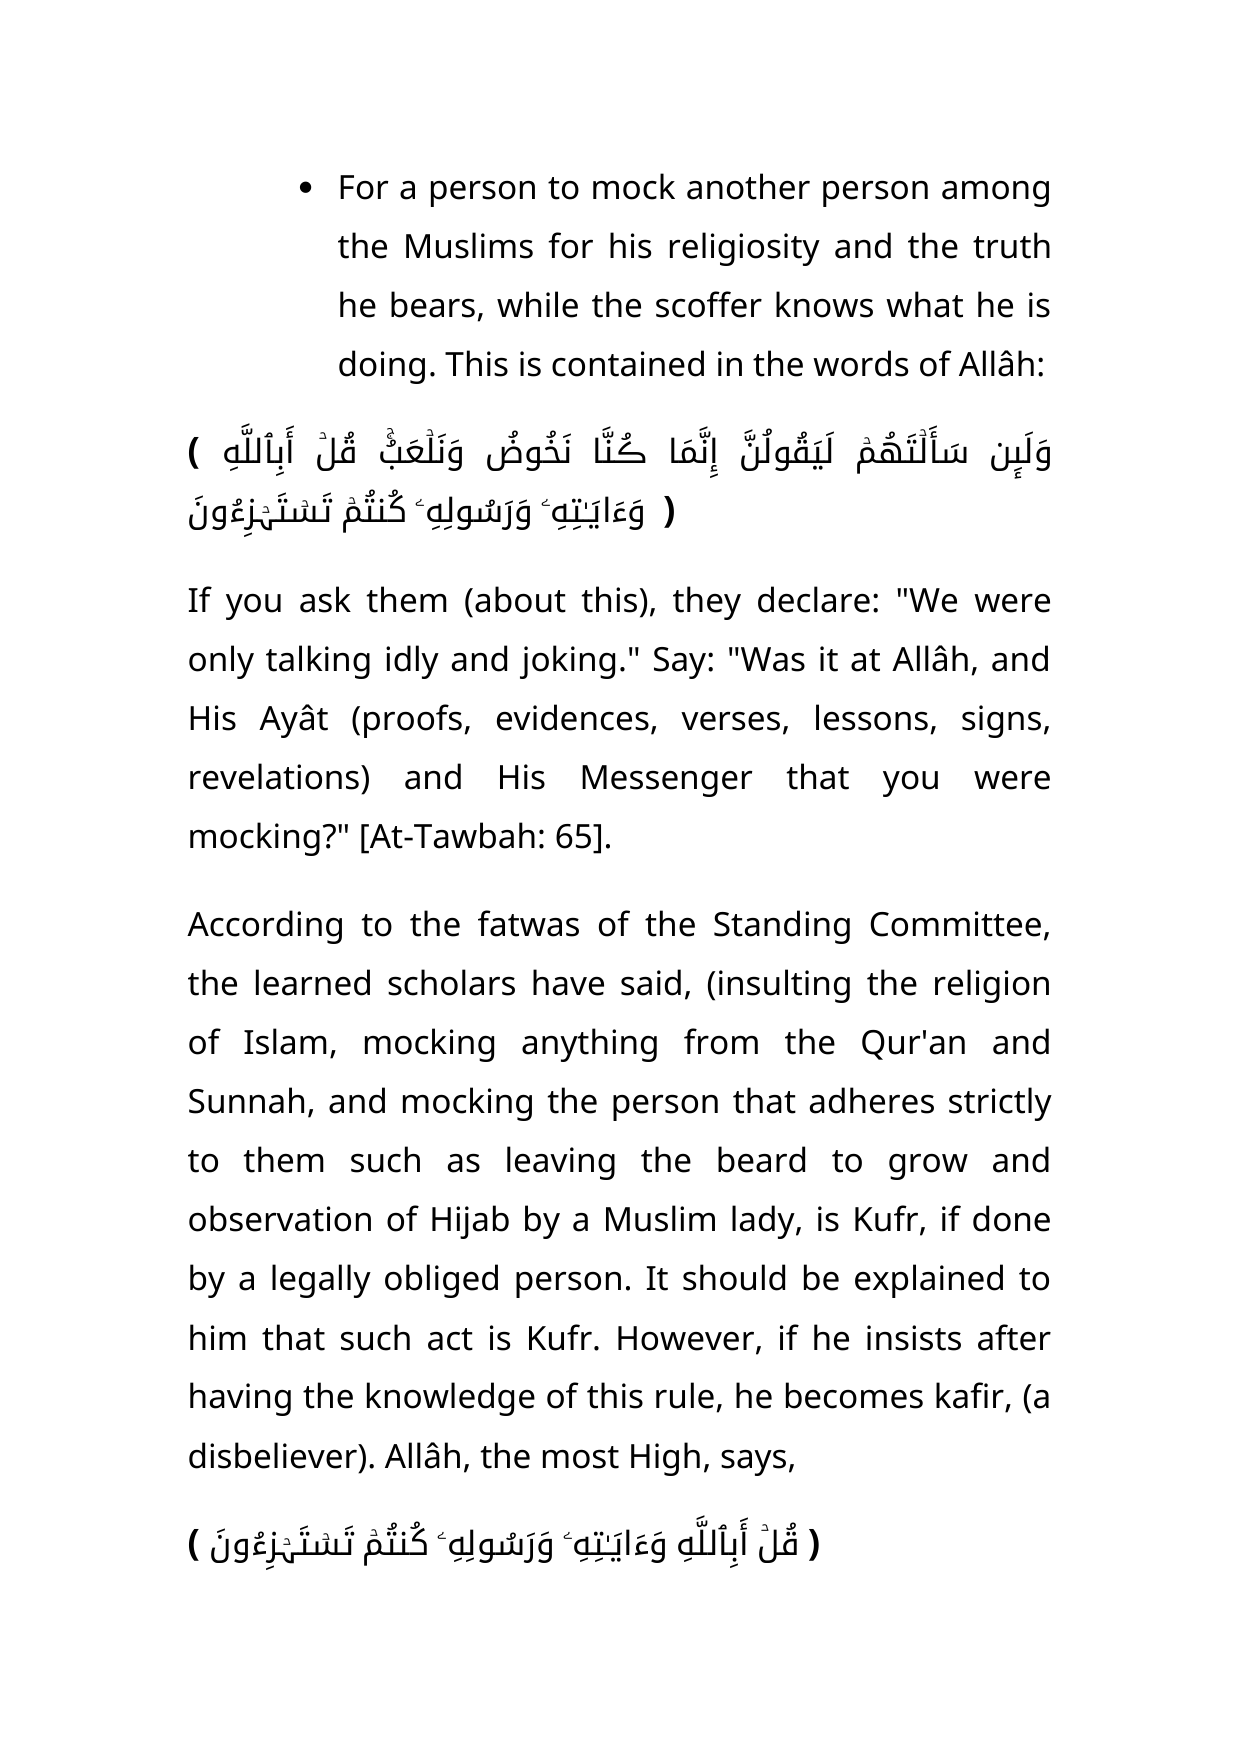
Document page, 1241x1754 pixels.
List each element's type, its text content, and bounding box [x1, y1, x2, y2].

text ( قُلۡ أَبِٱللَّهِ وَءَايَـٰتِهِۦ وَرَسُولِهِۦ كُنتُمۡ تَسۡتَہۡزِءُونَ ) [187, 1507, 1053, 1566]
list For a person to mock another person among the Muslims for his religiosity and the truth he bears, while the scoffer knows what he is doing. This is contained in the words of Allâh: [300, 150, 1053, 386]
text ( وَلَٮِٕن سَأَلۡتَهُمۡ لَيَقُولُنَّ إِنَّمَا ڪُنَّا نَخُوضُ وَنَلۡعَبُ‌ۚ قُلۡ أَبِٱللَّهِ وَءَايَـٰتِهِۦ وَرَسُولِهِۦ كُنتُمۡ تَسۡتَہۡزِءُونَ ) [187, 415, 1053, 533]
text According to the fatwas of the Standing Committee, the learned scholars have said, (insulting the religion of Islam, mocking anything from the Qur'an and Sunnah, and mocking the person that adheres strictly to them such as leaving the beard to grow and observation of Hijab by a Muslim lady, is Kufr, if done by a legally obliged person. It should be explained to him that such act is Kufr. However, if he insists after having the knowledge of this rule, he becomes kafir, (a disbeliever). Allâh, the most High, says, [187, 887, 1053, 1478]
text If you ask them (about this), they declare: "We were only talking idly and joking." Say: "Was it at Allâh, and His Ayât (proofs, evidences, verses, lessons, signs, revelations) and His Messenger that you were mocking?" [At-Tawbah: 65]. [187, 563, 1053, 858]
